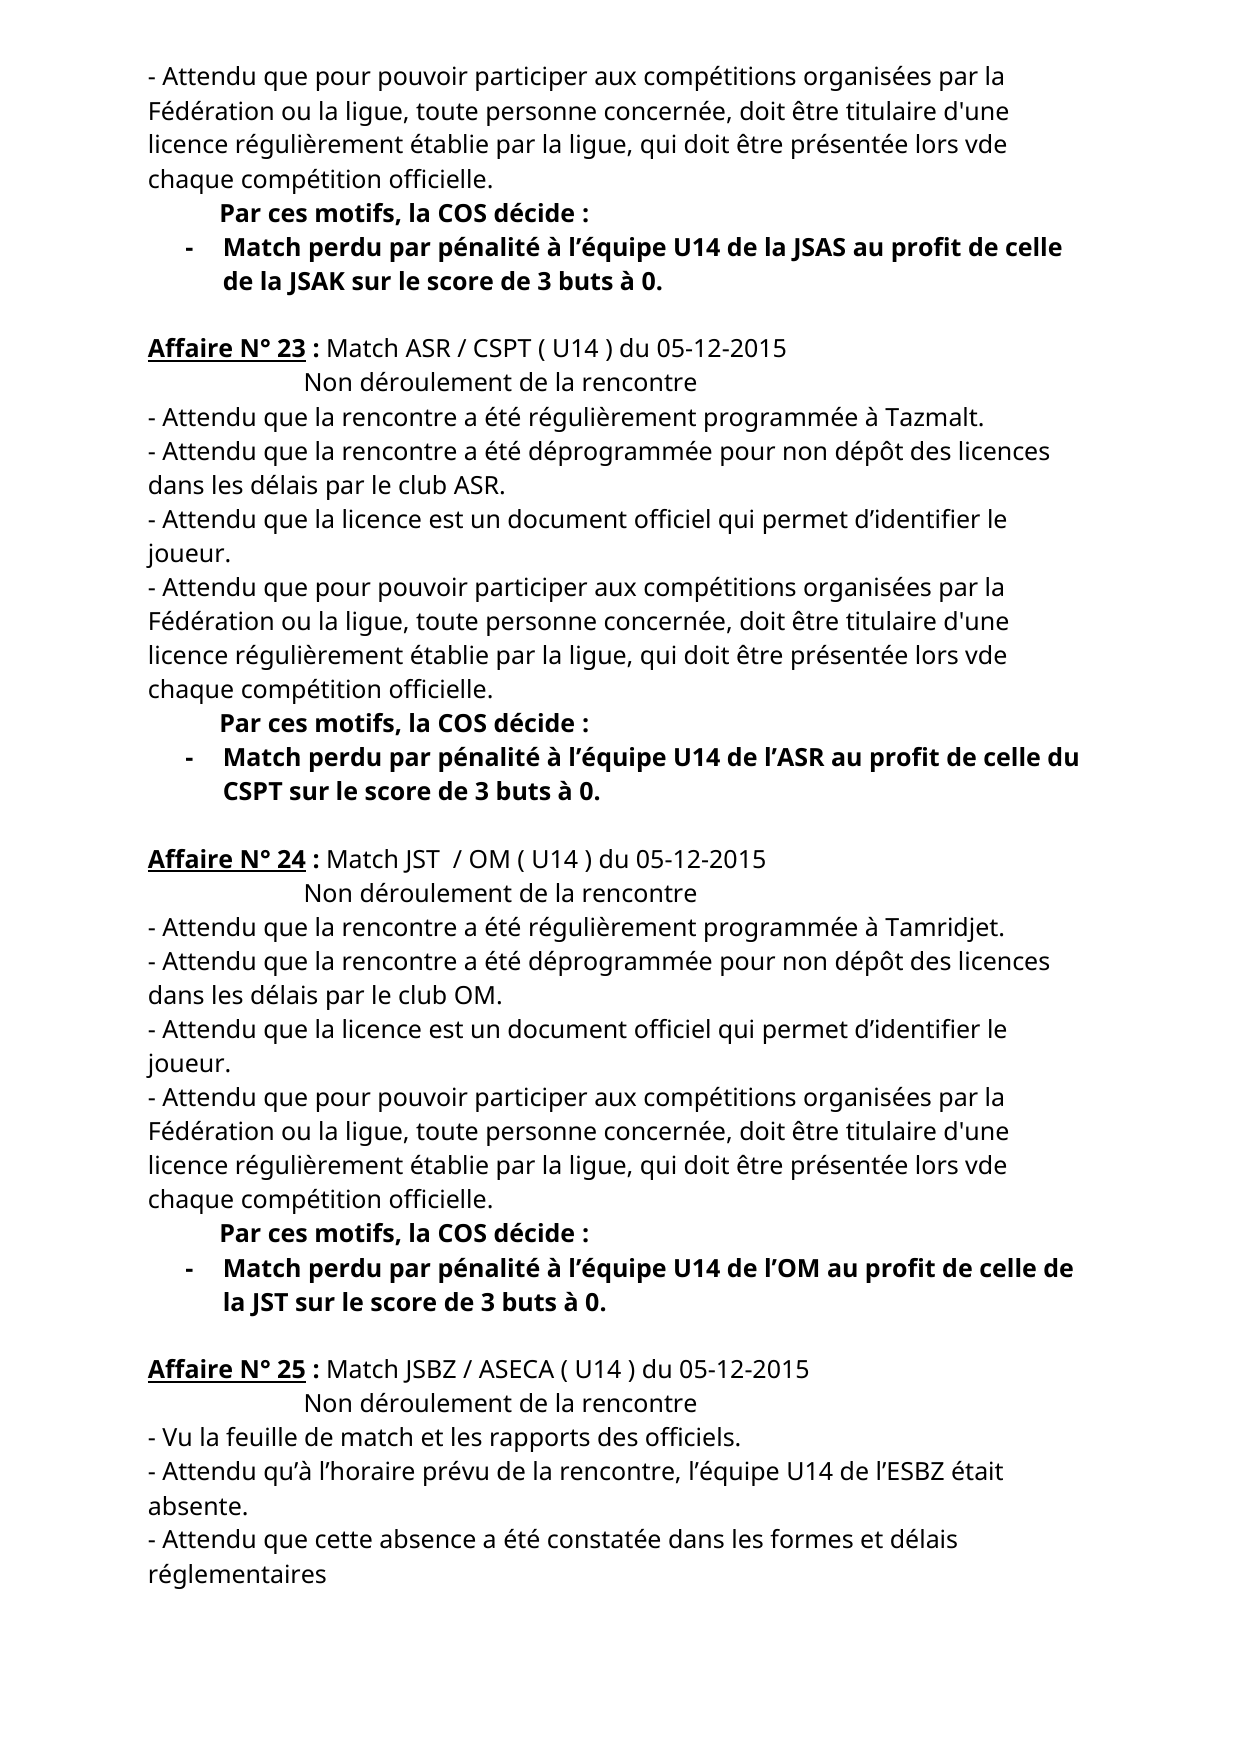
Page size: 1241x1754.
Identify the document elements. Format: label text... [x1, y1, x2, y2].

text - Attendu que pour pouvoir participer aux compétitions organisées par la Fédération ou la ligue, toute personne concernée, doit être titulaire d'une licence régulièrement établie par la ligue, qui doit être présentée lors vde chaque compétition officielle. [148, 569, 1093, 706]
list Match perdu par pénalité à l’équipe U14 de l’OM au profit de celle de la JST sur le score de 3 buts à 0. [185, 1250, 1093, 1318]
text - Attendu que la rencontre a été déprogrammée pour non dépôt des licences dans les délais par le club ASR. [148, 433, 1093, 501]
text - Attendu que pour pouvoir participer aux compétitions organisées par la Fédération ou la ligue, toute personne concernée, doit être titulaire d'une licence régulièrement établie par la ligue, qui doit être présentée lors vde chaque compétition officielle. [148, 59, 1093, 195]
text Affaire N° 25 : Match JSBZ / ASECA ( U14 ) du 05-12-2015 [148, 1352, 1093, 1386]
text Non déroulement de la rencontre [148, 1386, 1093, 1420]
text Affaire N° 23 : Match ASR / CSPT ( U14 ) du 05-12-2015 [148, 331, 1093, 365]
text - Attendu que cette absence a été constatée dans les formes et délais réglementaires [148, 1522, 1093, 1590]
text - Attendu que la rencontre a été déprogrammée pour non dépôt des licences dans les délais par le club OM. [148, 944, 1093, 1012]
list Match perdu par pénalité à l’équipe U14 de la JSAS au profit de celle de la JSAK sur le score de 3 buts à 0. [185, 229, 1093, 297]
text - Attendu que la rencontre a été régulièrement programmée à Tazmalt. [148, 399, 1093, 433]
text Non déroulement de la rencontre [148, 876, 1093, 909]
text - Attendu que pour pouvoir participer aux compétitions organisées par la Fédération ou la ligue, toute personne concernée, doit être titulaire d'une licence régulièrement établie par la ligue, qui doit être présentée lors vde chaque compétition officielle. [148, 1080, 1093, 1216]
text Par ces motifs, la COS décide : [148, 195, 1093, 229]
text - Attendu que la rencontre a été régulièrement programmée à Tamridjet. [148, 909, 1093, 944]
text Par ces motifs, la COS décide : [148, 706, 1093, 740]
list Match perdu par pénalité à l’équipe U14 de l’ASR au profit de celle du CSPT sur le score de 3 buts à 0. [185, 740, 1093, 808]
text - Attendu que la licence est un document officiel qui permet d’identifier le joueur. [148, 1012, 1093, 1080]
text - Attendu qu’à l’horaire prévu de la rencontre, l’équipe U14 de l’ESBZ était absente. [148, 1454, 1093, 1522]
text - Vu la feuille de match et les rapports des officiels. [148, 1420, 1093, 1454]
text Non déroulement de la rencontre [148, 365, 1093, 399]
text - Attendu que la licence est un document officiel qui permet d’identifier le joueur. [148, 501, 1093, 569]
text Par ces motifs, la COS décide : [148, 1216, 1093, 1250]
text Affaire N° 24 : Match JST / OM ( U14 ) du 05-12-2015 [148, 841, 1093, 876]
